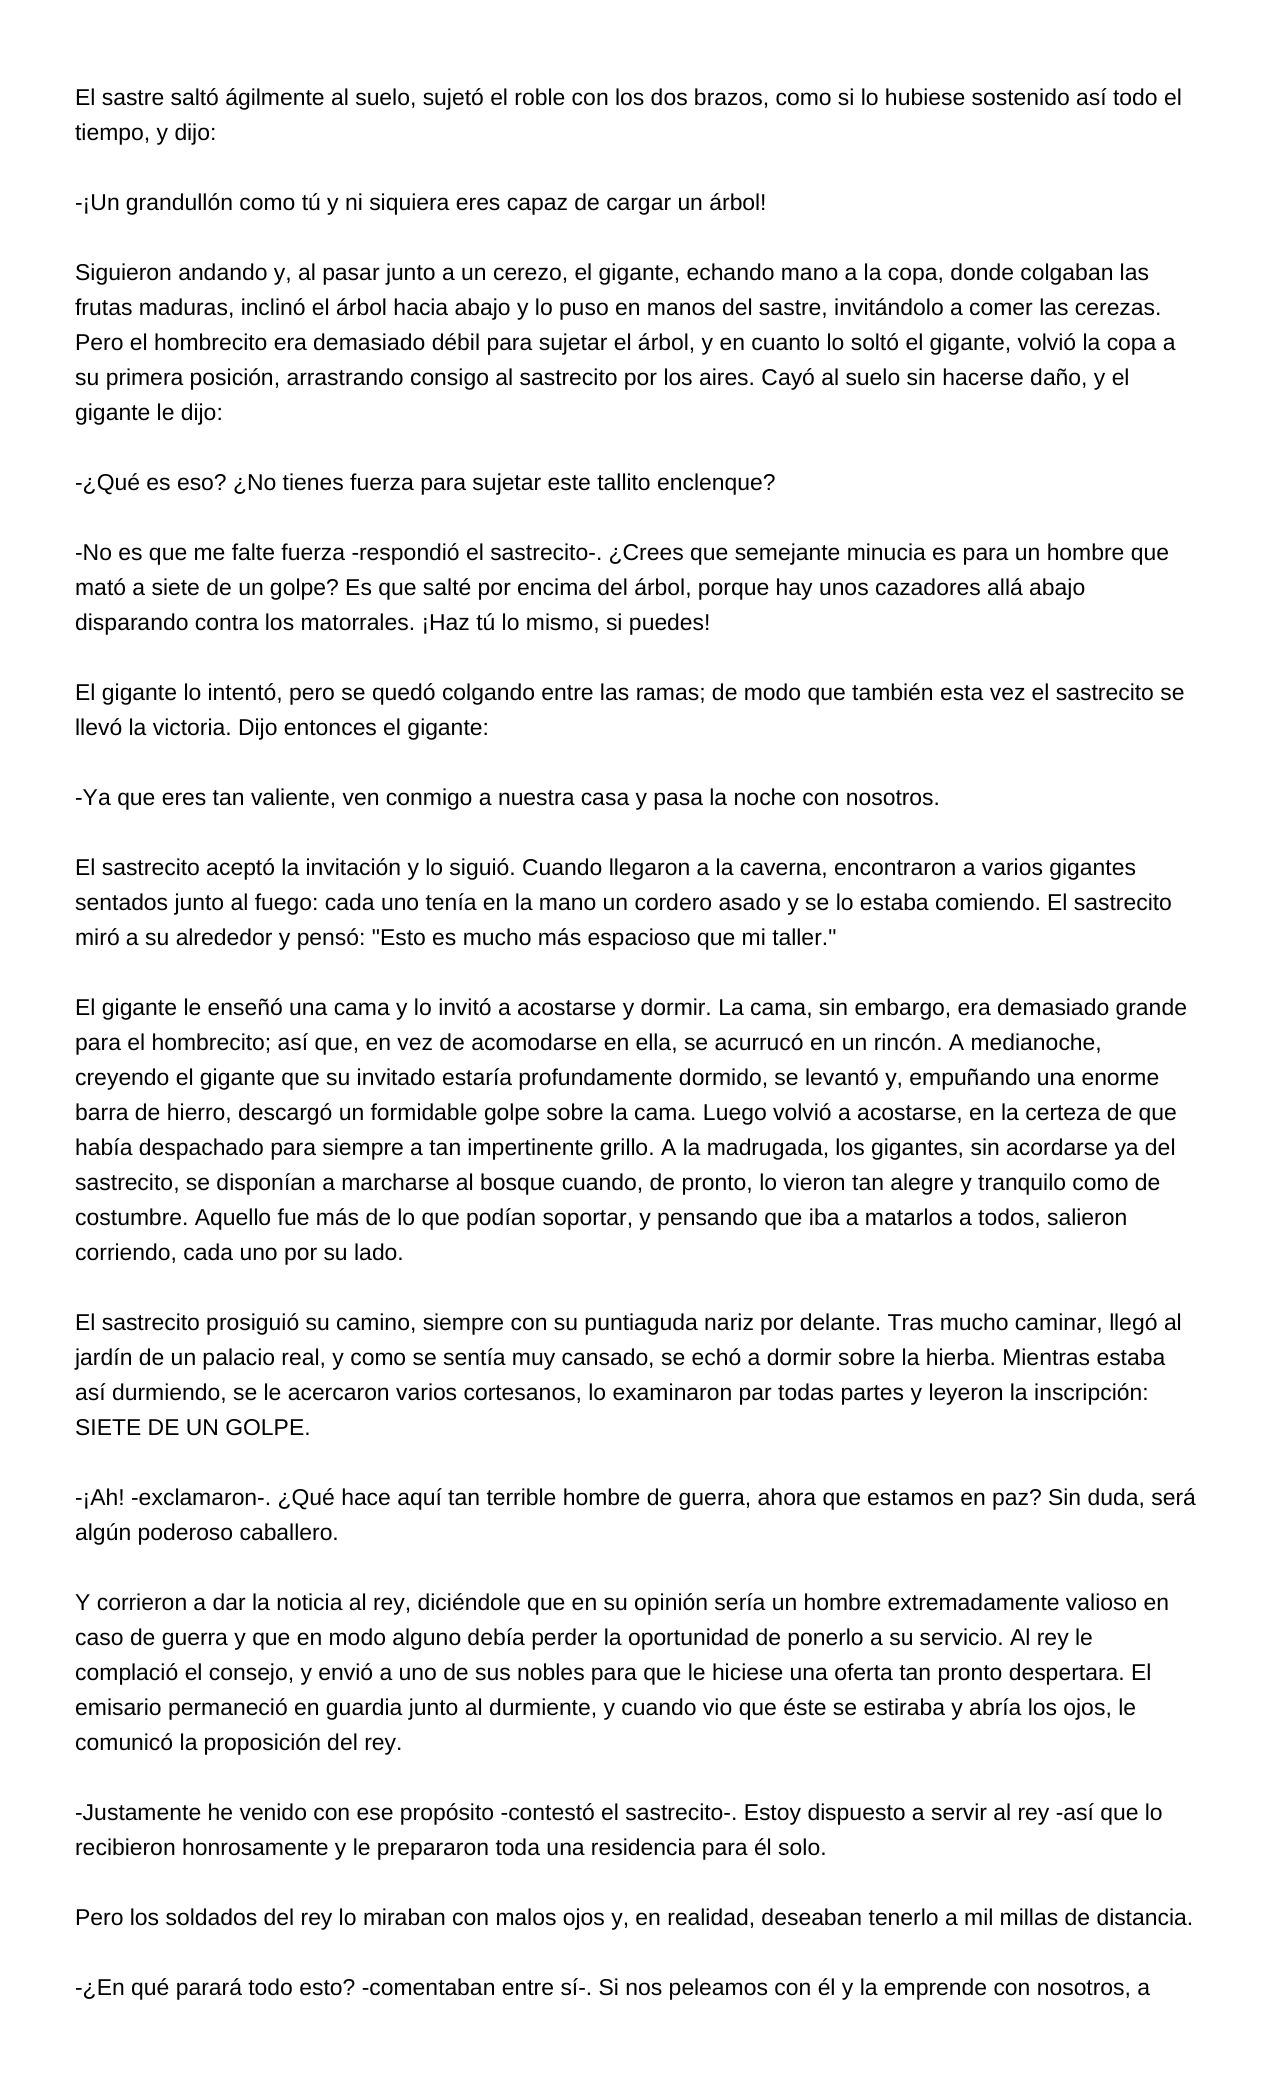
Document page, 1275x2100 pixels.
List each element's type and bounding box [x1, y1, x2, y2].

text [75, 75, 1200, 2000]
